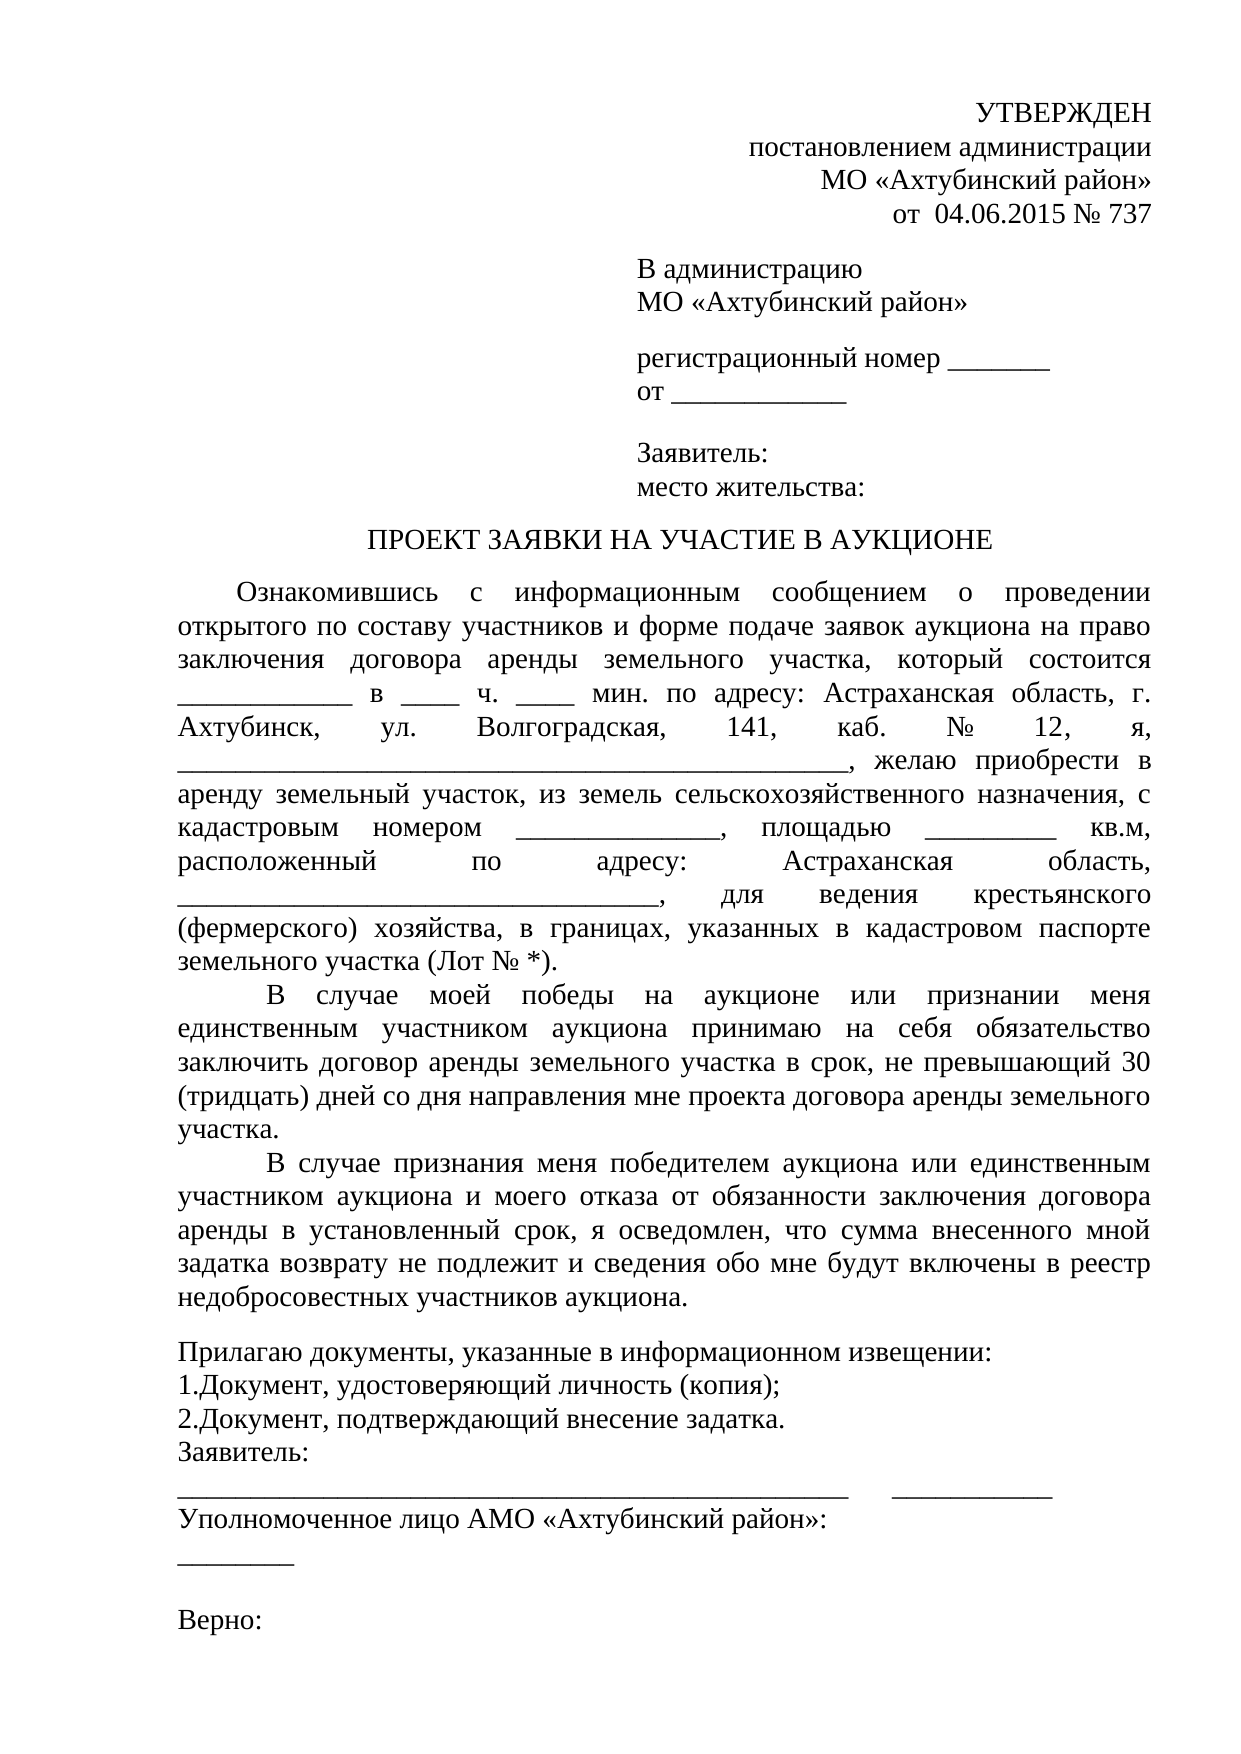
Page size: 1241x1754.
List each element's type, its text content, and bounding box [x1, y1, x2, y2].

text от ____________ [177, 373, 1152, 407]
text ______________________________________________ ___________ [177, 1468, 1152, 1502]
text Заявитель: [177, 1434, 1152, 1468]
text МО «Ахтубинский район» [177, 284, 1152, 318]
text ________ [177, 1535, 1152, 1569]
text Заявитель: [177, 436, 1152, 469]
text 1.Документ, удостоверяющий личность (копия); [177, 1367, 1152, 1401]
text Прилагаю документы, указанные в информационном извещении: [177, 1334, 1152, 1367]
text от 04.06.2015 № 737 [177, 196, 1152, 229]
text регистрационный номер _______ [177, 340, 1152, 373]
text В случае признания меня победителем аукциона или единственным участником аукциона и моего отказа от обязанности заключения договора аренды в установленный срок, я осведомлен, что сумма внесенного мной задатка возврату не подлежит и сведения обо мне будут включены в реестр недобросовестных участников аукциона. [177, 1145, 1152, 1312]
text Уполномоченное лицо АМО «Ахтубинский район»: [177, 1502, 1152, 1535]
text УТВЕРЖДЕН [177, 95, 1152, 129]
text МО «Ахтубинский район» [177, 162, 1152, 196]
text Ознакомившись с информационным сообщением о проведении открытого по составу участников и форме подаче заявок аукциона на право заключения договора аренды земельного участка, который состоится ____________ в ____ ч. ____ мин. по адресу: Астраханская область, г. Ахтубинск, ул. Волгоградская, 141, каб. № 12, я, ______________________________________________, желаю приобрести в аренду земельный участок, из земель сельскохозяйственного назначения, с кадастровым номером ______________, площадью _________ кв.м, расположенный по адресу: Астраханская область, _________________________________, для ведения крестьянского (фермерского) хозяйства, в границах, указанных в кадастровом паспорте земельного участка (Лот № *). [177, 574, 1152, 977]
text В администрацию [177, 251, 1152, 284]
text В случае моей победы на аукционе или признании меня единственным участником аукциона принимаю на себя обязательство заключить договор аренды земельного участка в срок, не превышающий 30 (тридцать) дней со дня направления мне проекта договора аренды земельного участка. [177, 977, 1152, 1145]
text ПРОЕКТ ЗАЯВКИ НА УЧАСТИЕ В АУКЦИОНЕ [177, 522, 1152, 555]
text 2.Документ, подтверждающий внесение задатка. [177, 1401, 1152, 1434]
text Верно: [177, 1602, 1152, 1636]
text место жительства: [177, 469, 1152, 503]
text постановлением администрации [177, 129, 1152, 162]
